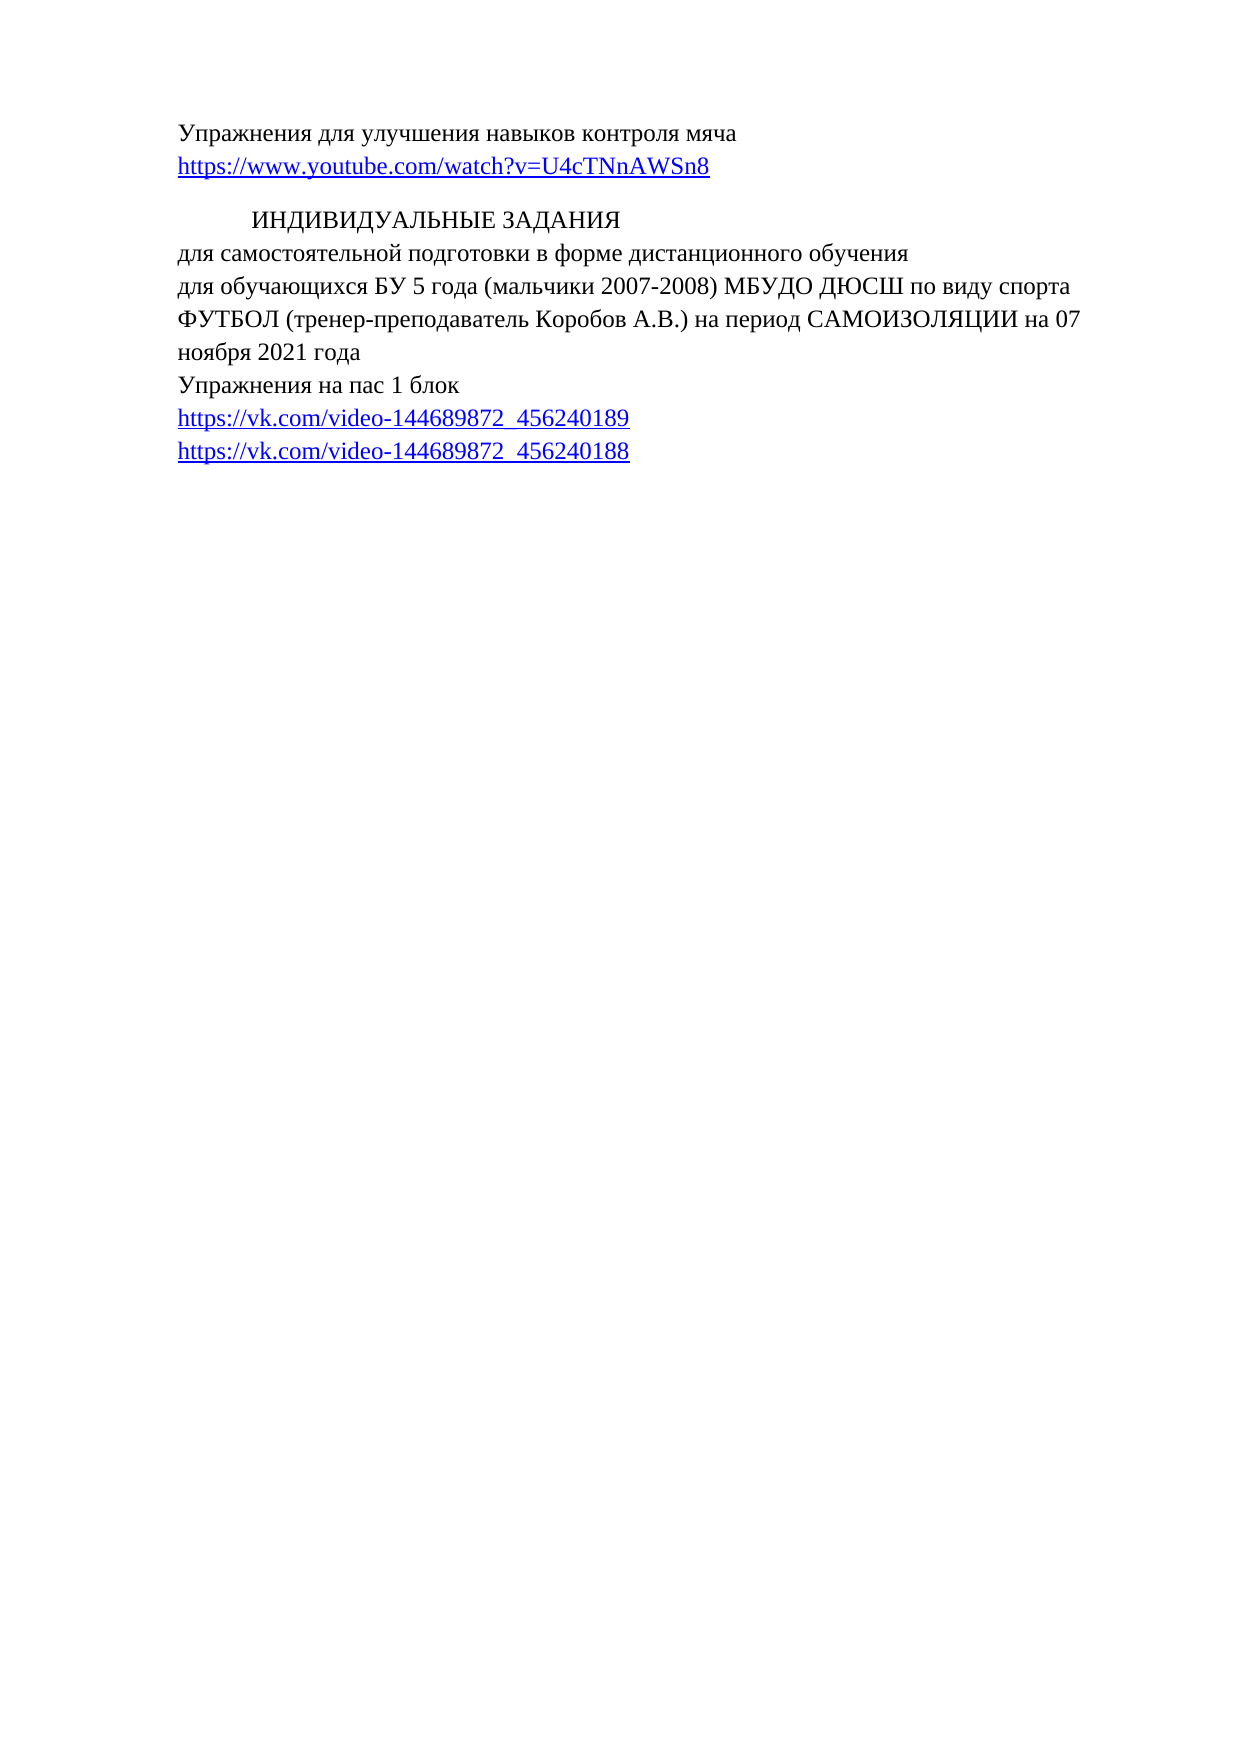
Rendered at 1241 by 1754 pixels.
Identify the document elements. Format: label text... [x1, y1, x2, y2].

text ИНДИВИДУАЛЬНЫЕ ЗАДАНИЯ для самостоятельной подготовки в форме дистанционного обучения для обучающихся БУ 5 года (мальчики 2007-2008) МБУДО ДЮСШ по виду спорта ФУТБОЛ (тренер-преподаватель Коробов А.В.) на период САМОИЗОЛЯЦИИ на 07 ноября 2021 года Упражнения на пас 1 блок https://vk.com/video-144689872_456240189 https://vk.com/video-144689872_456240188 [177, 205, 1152, 465]
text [177, 118, 1152, 180]
